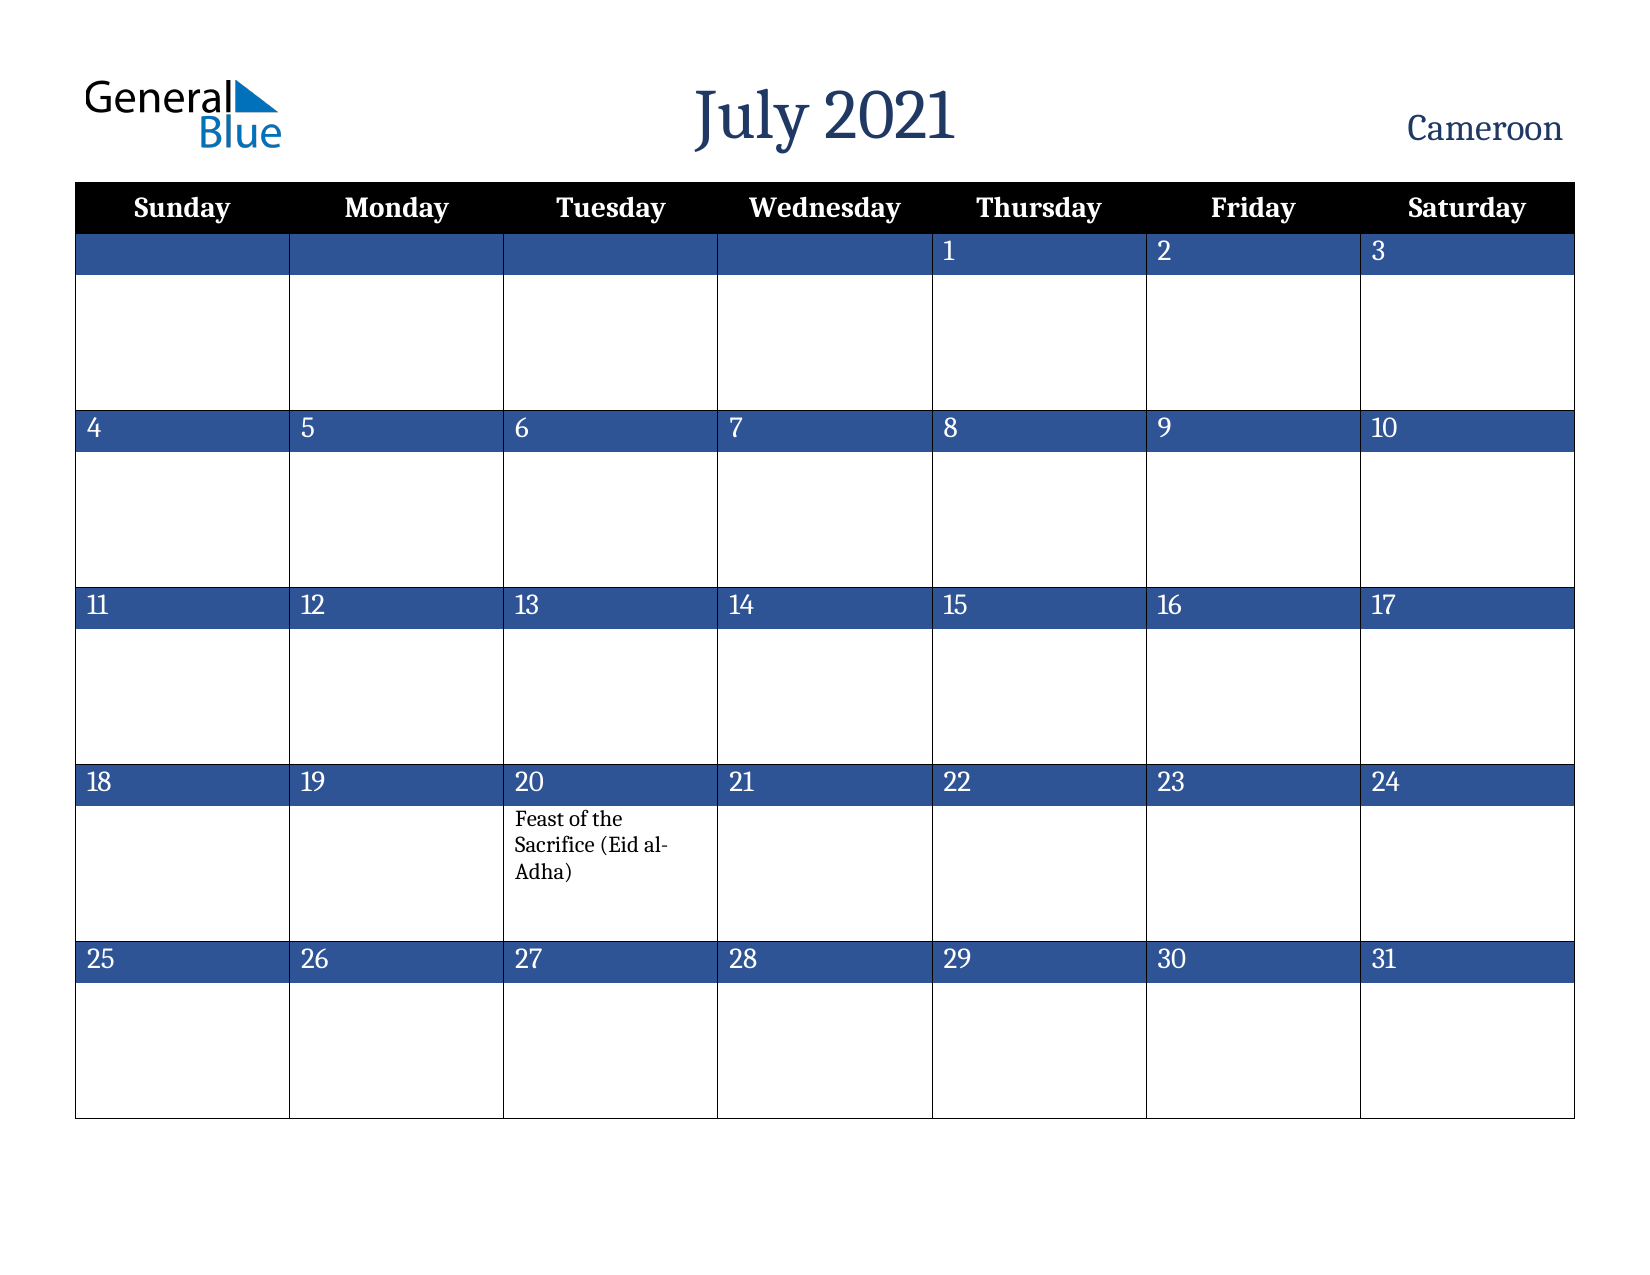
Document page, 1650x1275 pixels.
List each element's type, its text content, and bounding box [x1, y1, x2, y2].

table_cell [718, 983, 932, 1118]
table_cell 6 [504, 411, 717, 452]
table_cell [1361, 629, 1574, 764]
table_cell 9 [1147, 411, 1360, 452]
table_cell 23 [1147, 765, 1360, 806]
table_cell [718, 629, 932, 764]
table_cell [718, 452, 932, 587]
table_cell [1361, 452, 1574, 587]
table_cell [1147, 452, 1360, 587]
table_cell 16 [1147, 588, 1360, 629]
table_cell [76, 452, 289, 587]
table_cell 14 [718, 588, 932, 629]
table_cell 17 [1361, 588, 1574, 629]
table_cell 1 [933, 234, 1146, 275]
table_cell Tuesday [504, 183, 717, 233]
table_cell [504, 983, 717, 1118]
table_cell [504, 275, 717, 410]
table_cell [933, 452, 1146, 587]
table_cell [504, 629, 717, 764]
table_header Cameroon [1146, 75, 1574, 182]
table_cell Sunday [76, 183, 289, 233]
table_cell [933, 629, 1146, 764]
table_cell [718, 234, 932, 275]
table_cell 27 [504, 942, 717, 983]
table_cell 18 [76, 765, 289, 806]
table_cell [290, 275, 503, 410]
table_cell [1147, 806, 1360, 941]
table_cell 11 [76, 588, 289, 629]
table_cell 8 [933, 411, 1146, 452]
table_cell Wednesday [718, 183, 932, 233]
table_cell [290, 452, 503, 587]
table_cell 25 [76, 942, 289, 983]
table_cell [290, 629, 503, 764]
table_cell [76, 806, 289, 941]
table_cell 13 [504, 588, 717, 629]
table_cell [1361, 983, 1574, 1118]
table_cell [290, 806, 503, 941]
table_cell Friday [1147, 183, 1360, 233]
table_cell [1361, 275, 1574, 410]
table_cell 29 [933, 942, 1146, 983]
table_header [76, 75, 503, 182]
table_cell 26 [290, 942, 503, 983]
table_cell [290, 983, 503, 1118]
table_header July 2021 [504, 75, 1146, 182]
table_cell Thursday [933, 183, 1146, 233]
table_cell [1147, 983, 1360, 1118]
table_cell 3 [1361, 234, 1574, 275]
table_cell Monday [290, 183, 503, 233]
table_cell [718, 806, 932, 941]
table_cell [718, 275, 932, 410]
table_cell 2 [1147, 234, 1360, 275]
table_cell [76, 234, 289, 275]
picture [86, 80, 281, 148]
table_cell [76, 275, 289, 410]
table_cell 19 [290, 765, 503, 806]
table_cell 21 [718, 765, 932, 806]
table_cell 10 [1361, 411, 1574, 452]
table_cell [1147, 275, 1360, 410]
table_cell [1361, 806, 1574, 941]
table_cell 20 [504, 765, 717, 806]
table_cell [504, 234, 717, 275]
table_cell 22 [933, 765, 1146, 806]
table_cell 24 [1361, 765, 1574, 806]
table_cell 15 [933, 588, 1146, 629]
table_cell [933, 983, 1146, 1118]
table_cell 5 [290, 411, 503, 452]
table_cell 28 [718, 942, 932, 983]
table_cell Saturday [1361, 183, 1574, 233]
table_cell 7 [718, 411, 932, 452]
table_cell Feast of the Sacrifice (Eid al-Adha) [504, 806, 717, 941]
table_cell [76, 983, 289, 1118]
table_cell 31 [1361, 942, 1574, 983]
table_cell 30 [1147, 942, 1360, 983]
table_cell [933, 275, 1146, 410]
table_cell [1147, 629, 1360, 764]
table_cell 12 [290, 588, 503, 629]
table_cell 4 [76, 411, 289, 452]
table_cell [76, 629, 289, 764]
table_cell [504, 452, 717, 587]
table_cell [290, 234, 503, 275]
table_cell [933, 806, 1146, 941]
